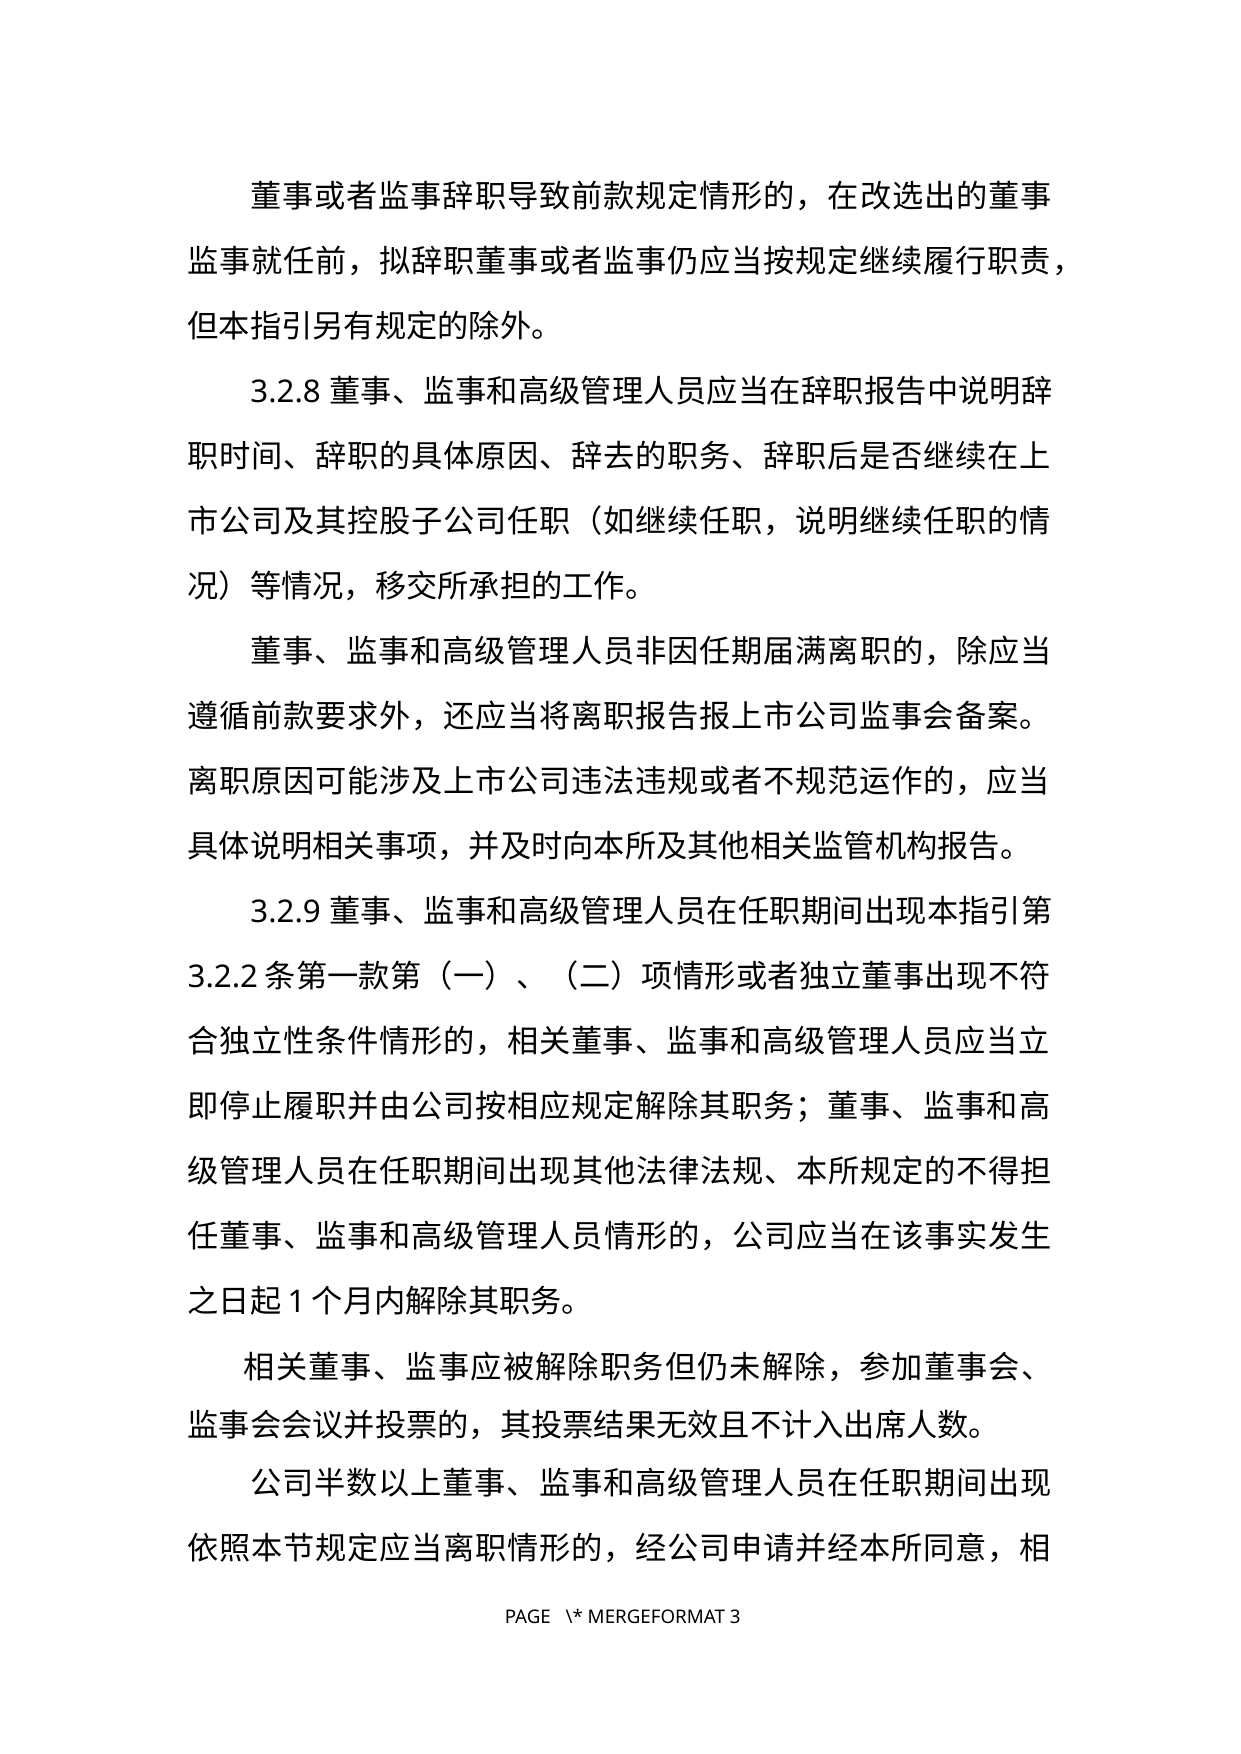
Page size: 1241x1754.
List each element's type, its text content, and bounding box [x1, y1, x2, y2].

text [187, 1448, 1053, 1578]
text 董事或者监事辞职导致前款规定情形的，在改选出的董事、监事就任前，拟辞职董事或者监事仍应当按规定继续履行职责，但本指引另有规定的除外。 [187, 162, 1053, 357]
text 3.2.9 董事、监事和高级管理人员在任职期间出现本指引第3.2.2条第一款第（一）、（二）项情形或者独立董事出现不符合独立性条件情形的，相关董事、监事和高级管理人员应当立即停止履职并由公司按相应规定解除其职务；董事、监事和高级管理人员在任职期间出现其他法律法规、本所规定的不得担任董事、监事和高级管理人员情形的，公司应当在该事实发生之日起1个月内解除其职务。 [187, 877, 1053, 1332]
text 3.2.8 董事、监事和高级管理人员应当在辞职报告中说明辞职时间、辞职的具体原因、辞去的职务、辞职后是否继续在上市公司及其控股子公司任职（如继续任职，说明继续任职的情况）等情况，移交所承担的工作。 [187, 357, 1053, 617]
text 董事、监事和高级管理人员非因任期届满离职的，除应当遵循前款要求外，还应当将离职报告报上市公司监事会备案。离职原因可能涉及上市公司违法违规或者不规范运作的，应当具体说明相关事项，并及时向本所及其他相关监管机构报告。 [187, 617, 1053, 877]
text 相关董事、监事应被解除职务但仍未解除，参加董事会、监事会会议并投票的，其投票结果无效且不计入出席人数。 [187, 1332, 1053, 1448]
